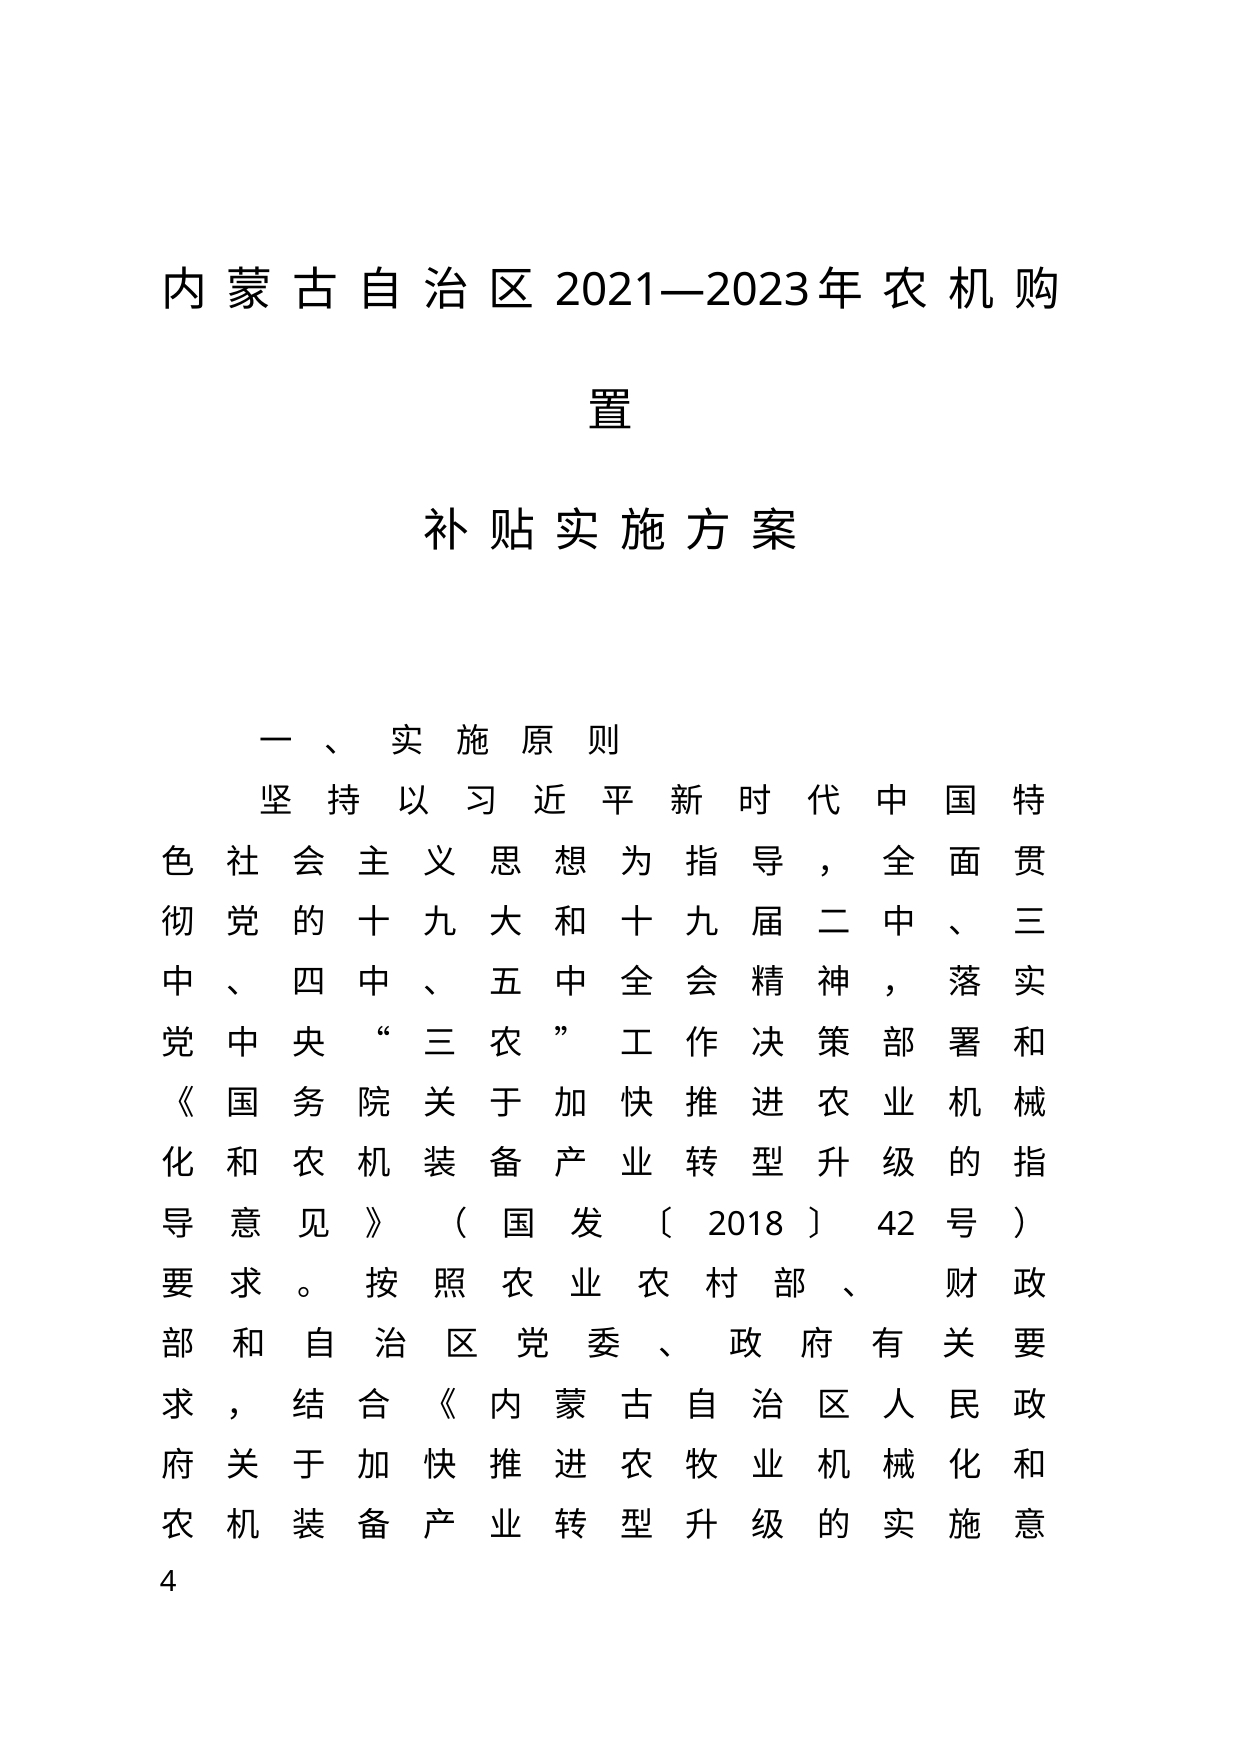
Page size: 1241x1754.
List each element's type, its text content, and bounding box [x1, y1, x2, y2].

text 内蒙古自治区2021—2023年农机购置 [161, 225, 1079, 467]
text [161, 768, 1079, 1552]
text 补贴实施方案 [161, 467, 1079, 587]
text 一、实施原则 [161, 708, 1079, 768]
